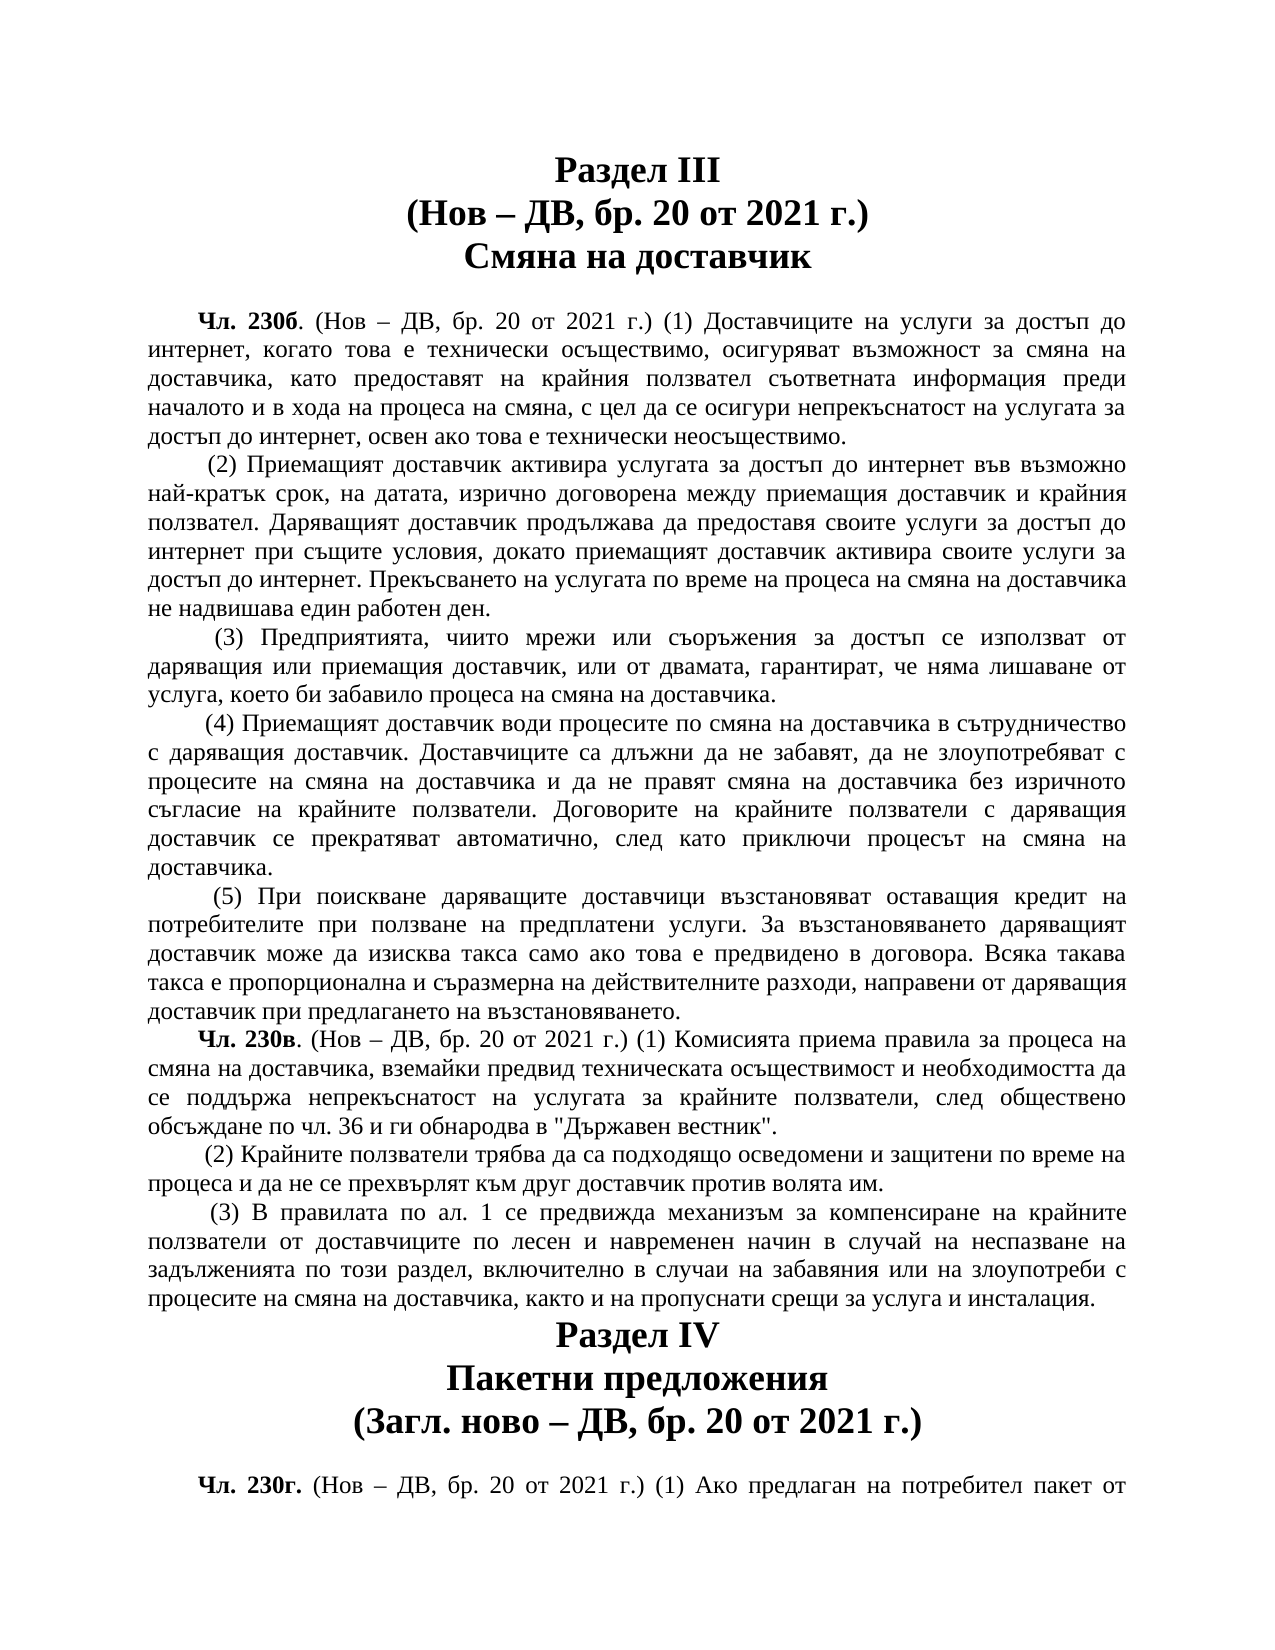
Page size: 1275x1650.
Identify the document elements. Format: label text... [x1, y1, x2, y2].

text (2) Приемащият доставчик активира услугата за достъп до интернет във възможно най-кратък срок, на датата, изрично договорена между приемащия доставчик и крайния ползвател. Даряващият доставчик продължава да предоставя своите услуги за достъп до интернет при същите условия, докато приемащият доставчик активира своите услуги за достъп до интернет. Прекъсването на услугата по време на процеса на смяна на доставчика не надвишава един работен ден. [148, 449, 1127, 622]
text (4) Приемащият доставчик води процесите по смяна на доставчика в сътрудничество с даряващия доставчик. Доставчиците са длъжни да не забавят, да не злоупотребяват с процесите на смяна на доставчика и да не правят смяна на доставчика без изричното съгласие на крайните ползватели. Договорите на крайните ползватели с даряващия доставчик се прекратяват автоматично, след като приключи процесът на смяна на доставчика. [148, 708, 1127, 881]
text Чл. 230в. (Нов – ДВ, бр. 20 от 2021 г.) (1) Комисията приема правила за процеса на смяна на доставчика, вземайки предвид техническата осъществимост и необходимостта да се поддържа непрекъснатост на услугата за крайните ползватели, след обществено обсъждане по чл. 36 и ги обнародва в "Държавен вестник". [148, 1024, 1127, 1139]
text (3) В правилата по ал. 1 се предвижда механизъм за компенсиране на крайните ползватели от доставчиците по лесен и навременен начин в случай на неспазване на задълженията по този раздел, включително в случаи на забавяния или на злоупотреби с процесите на смяна на доставчика, както и на пропуснати срещи за услуга и инсталация. [148, 1197, 1127, 1312]
text (2) Крайните ползватели трябва да са подходящо осведомени и защитени по време на процеса и да не се прехвърлят към друг доставчик против волята им. [148, 1139, 1127, 1197]
text Смяна на доставчик [148, 234, 1127, 277]
text Пакетни предложения [148, 1355, 1127, 1398]
text (Загл. ново – ДВ, бр. 20 от 2021 г.) [148, 1398, 1127, 1441]
text Раздел IV [148, 1312, 1127, 1355]
text Чл. 230б. (Нов – ДВ, бр. 20 от 2021 г.) (1) Доставчиците на услуги за достъп до интернет, когато това е технически осъществимо, осигуряват възможност за смяна на доставчика, като предоставят на крайния ползвател съответната информация преди началото и в хода на процеса на смяна, с цел да се осигури непрекъснатост на услугата за достъп до интернет, освен ако това е технически неосъществимо. [148, 306, 1127, 449]
text (Нов – ДВ, бр. 20 от 2021 г.) [148, 191, 1127, 234]
text (5) При поискване даряващите доставчици възстановяват оставащия кредит на потребителите при ползване на предплатени услуги. За възстановяването даряващият доставчик може да изисква такса само ако това е предвидено в договора. Всяка такава такса е пропорционална и съразмерна на действителните разходи, направени от даряващия доставчик при предлагането на възстановяването. [148, 881, 1127, 1024]
text (3) Предприятията, чиито мрежи или съоръжения за достъп се използват от даряващия или приемащия доставчик, или от двамата, гарантират, че няма лишаване от услуга, което би забавило процеса на смяна на доставчика. [148, 622, 1127, 708]
text Раздел III [148, 148, 1127, 191]
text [148, 1470, 1127, 1499]
